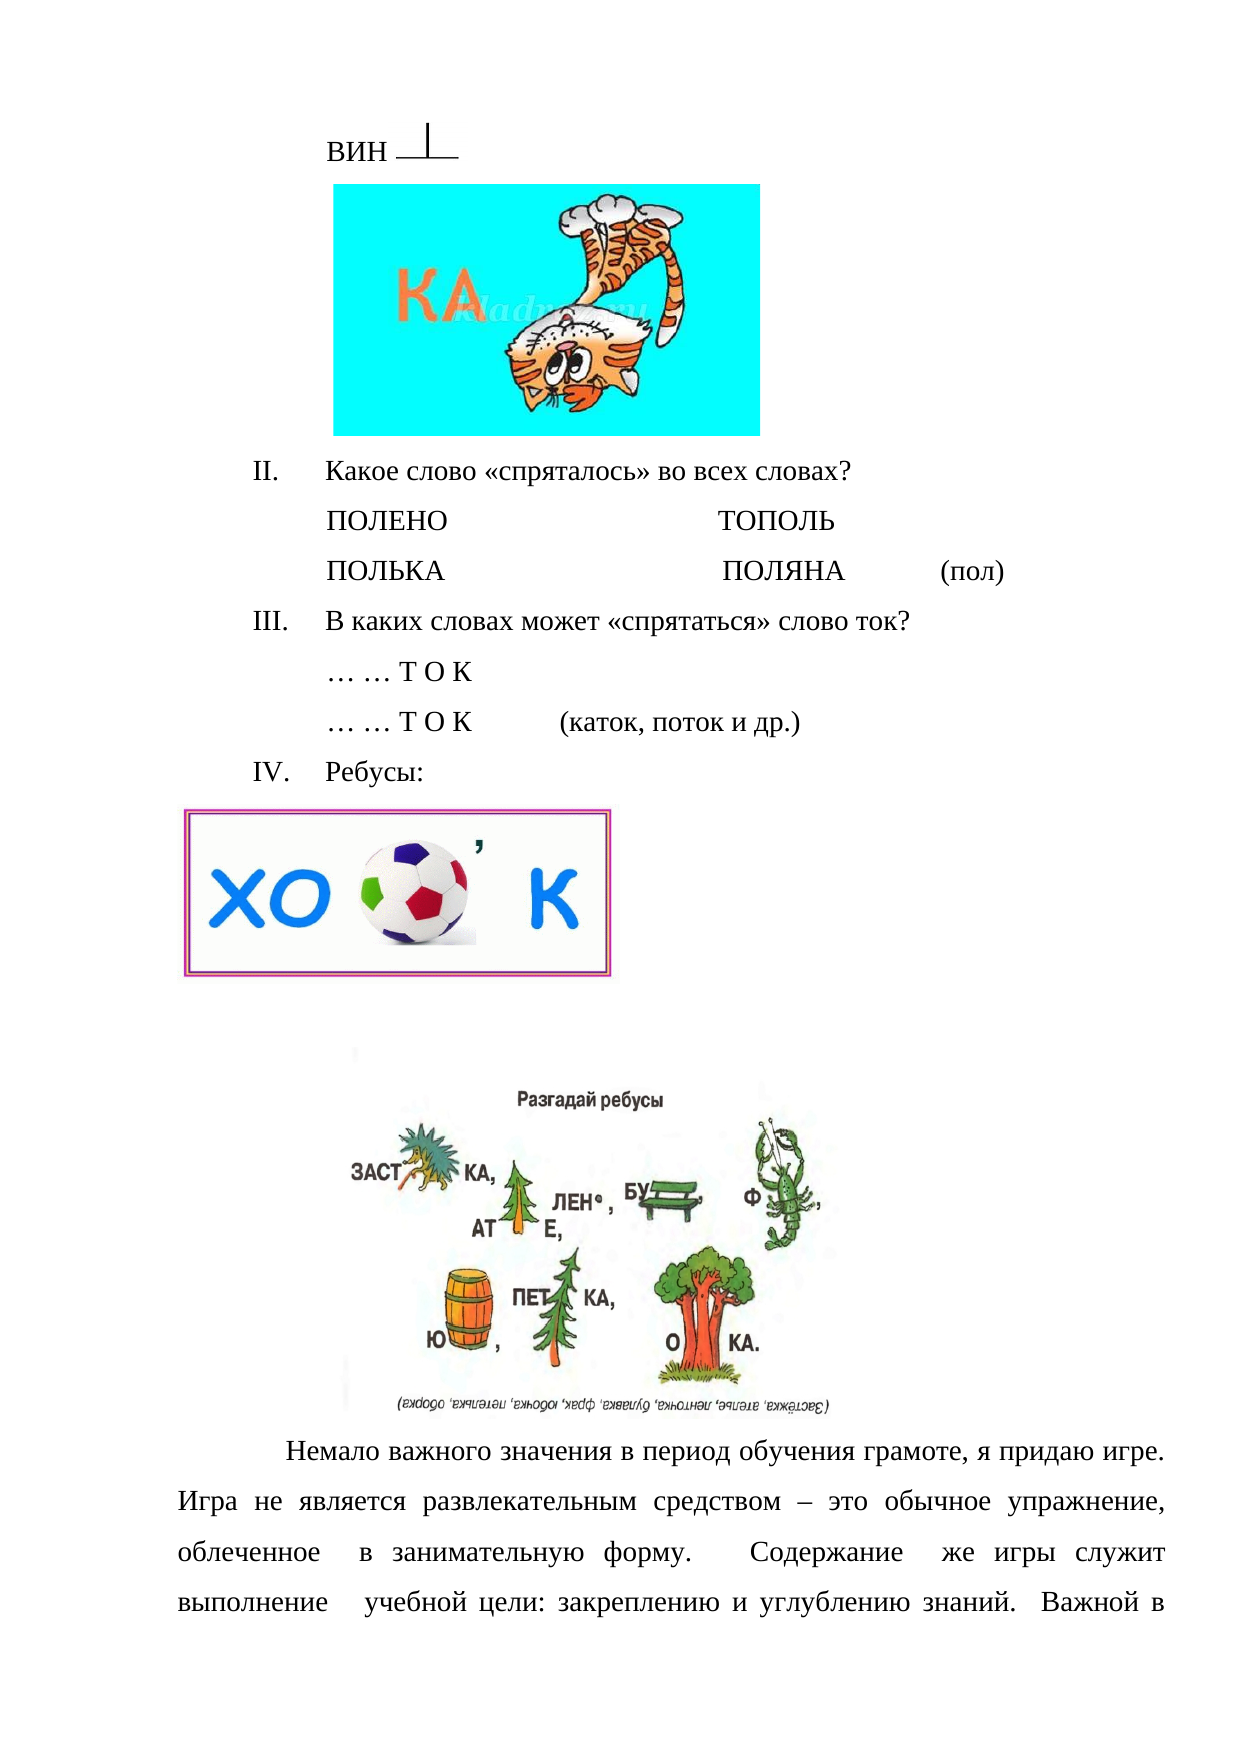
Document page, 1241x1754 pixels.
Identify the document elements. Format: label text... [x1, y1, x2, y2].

list ВИН [326, 118, 1167, 167]
list ПОЛЬКА ПОЛЯНА (пол) [326, 553, 1167, 587]
list … … Т О К (каток, поток и др.) [326, 704, 1167, 738]
picture [387, 118, 468, 161]
list ПОЛЕНО ТОПОЛЬ [326, 503, 1167, 536]
list … … Т О К [326, 654, 1167, 687]
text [177, 1433, 1167, 1617]
picture [326, 1047, 873, 1419]
list Ребусы: [252, 754, 1167, 788]
list Какое слово «спряталось» во всех словах? [252, 453, 1167, 486]
list В каких словах может «спрятаться» слово ток? [252, 603, 1167, 637]
picture [177, 804, 620, 984]
picture [333, 184, 761, 436]
